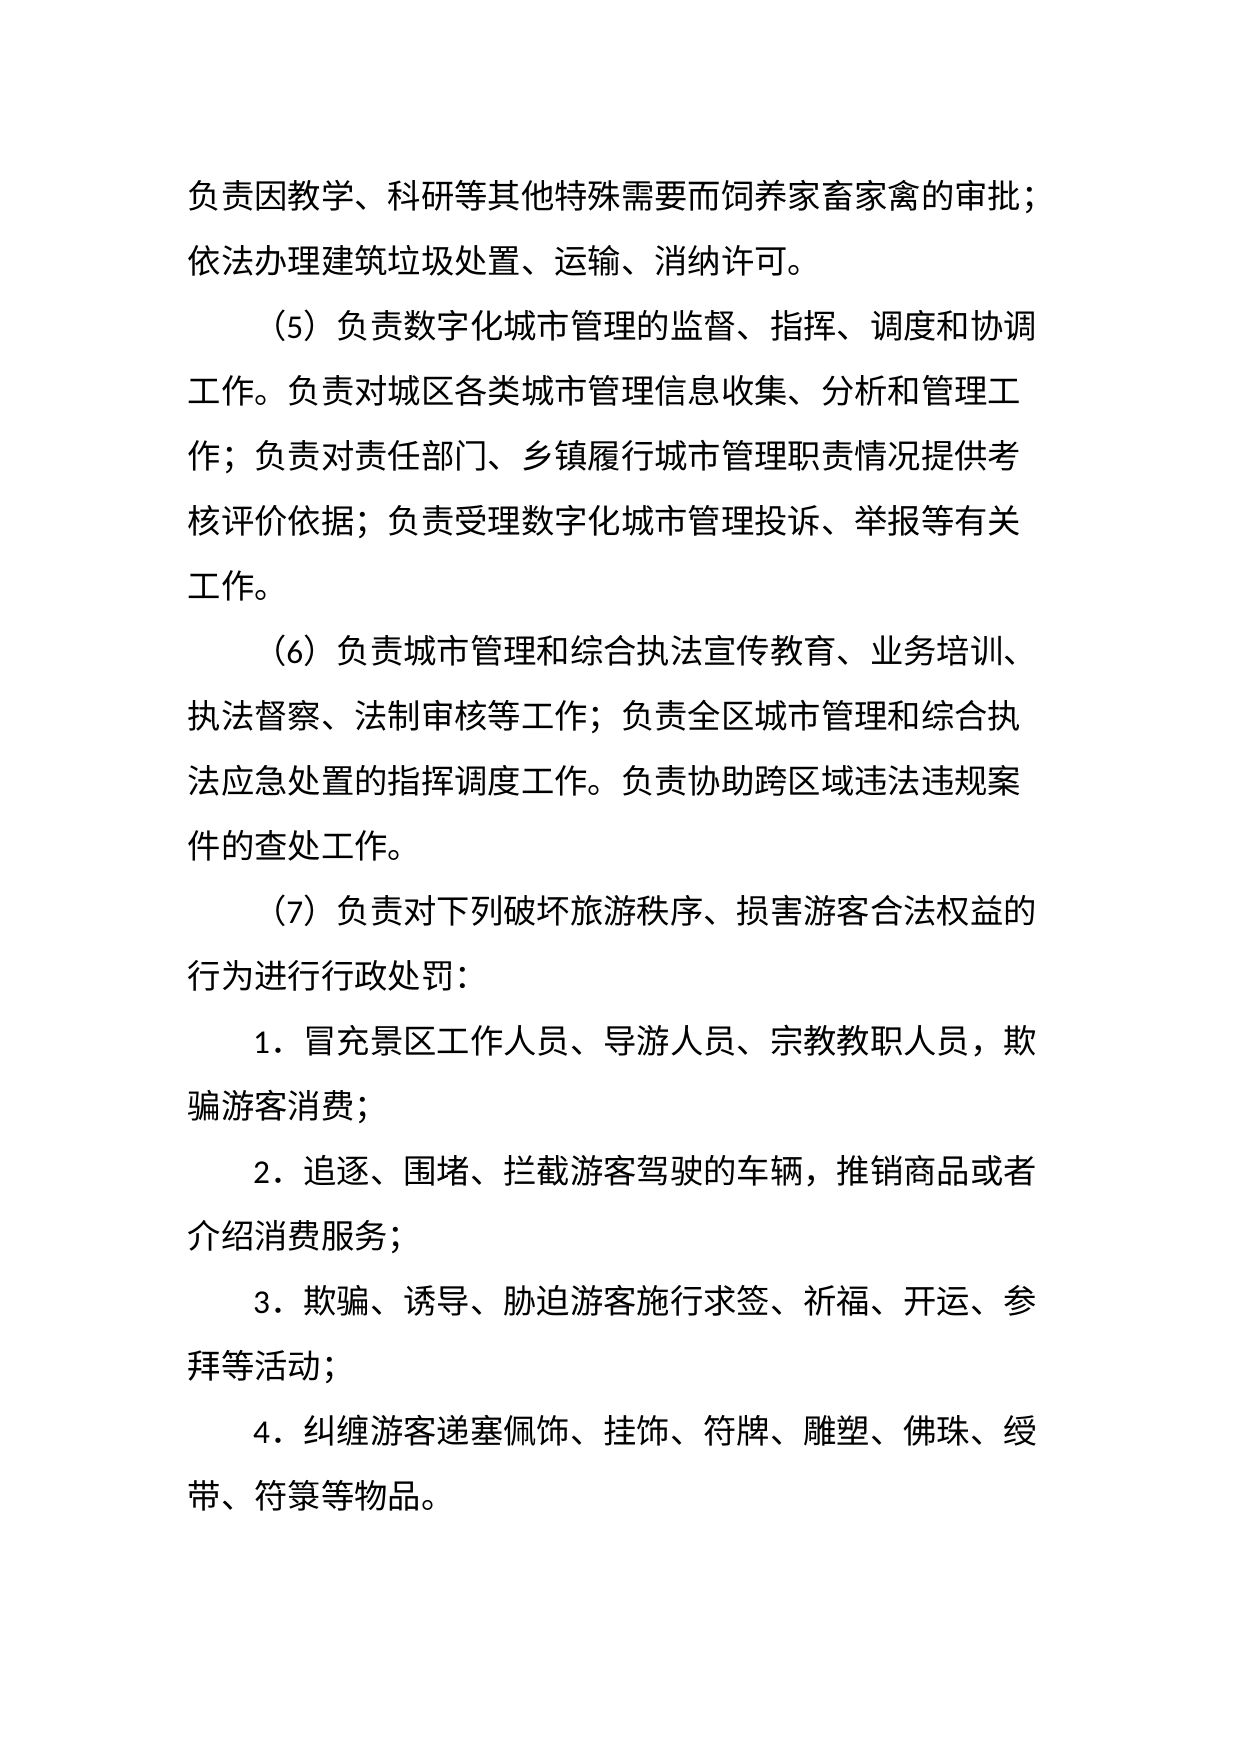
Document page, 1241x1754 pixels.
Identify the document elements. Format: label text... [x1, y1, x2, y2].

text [187, 162, 1053, 292]
text 3．欺骗、诱导、胁迫游客施行求签、祈福、开运、参拜等活动； [187, 1267, 1053, 1397]
text （5）负责数字化城市管理的监督、指挥、调度和协调工作。负责对城区各类城市管理信息收集、分析和管理工作；负责对责任部门、乡镇履行城市管理职责情况提供考核评价依据；负责受理数字化城市管理投诉、举报等有关工作。 [187, 292, 1053, 617]
text 4．纠缠游客递塞佩饰、挂饰、符牌、雕塑、佛珠、绶带、符箓等物品。 [187, 1397, 1053, 1527]
text 2．追逐、围堵、拦截游客驾驶的车辆，推销商品或者介绍消费服务； [187, 1137, 1053, 1267]
text 1．冒充景区工作人员、导游人员、宗教教职人员，欺骗游客消费； [187, 1007, 1053, 1137]
text （7）负责对下列破坏旅游秩序、损害游客合法权益的行为进行行政处罚： [187, 877, 1053, 1007]
text （6）负责城市管理和综合执法宣传教育、业务培训、执法督察、法制审核等工作；负责全区城市管理和综合执法应急处置的指挥调度工作。负责协助跨区域违法违规案件的查处工作。 [187, 617, 1053, 877]
